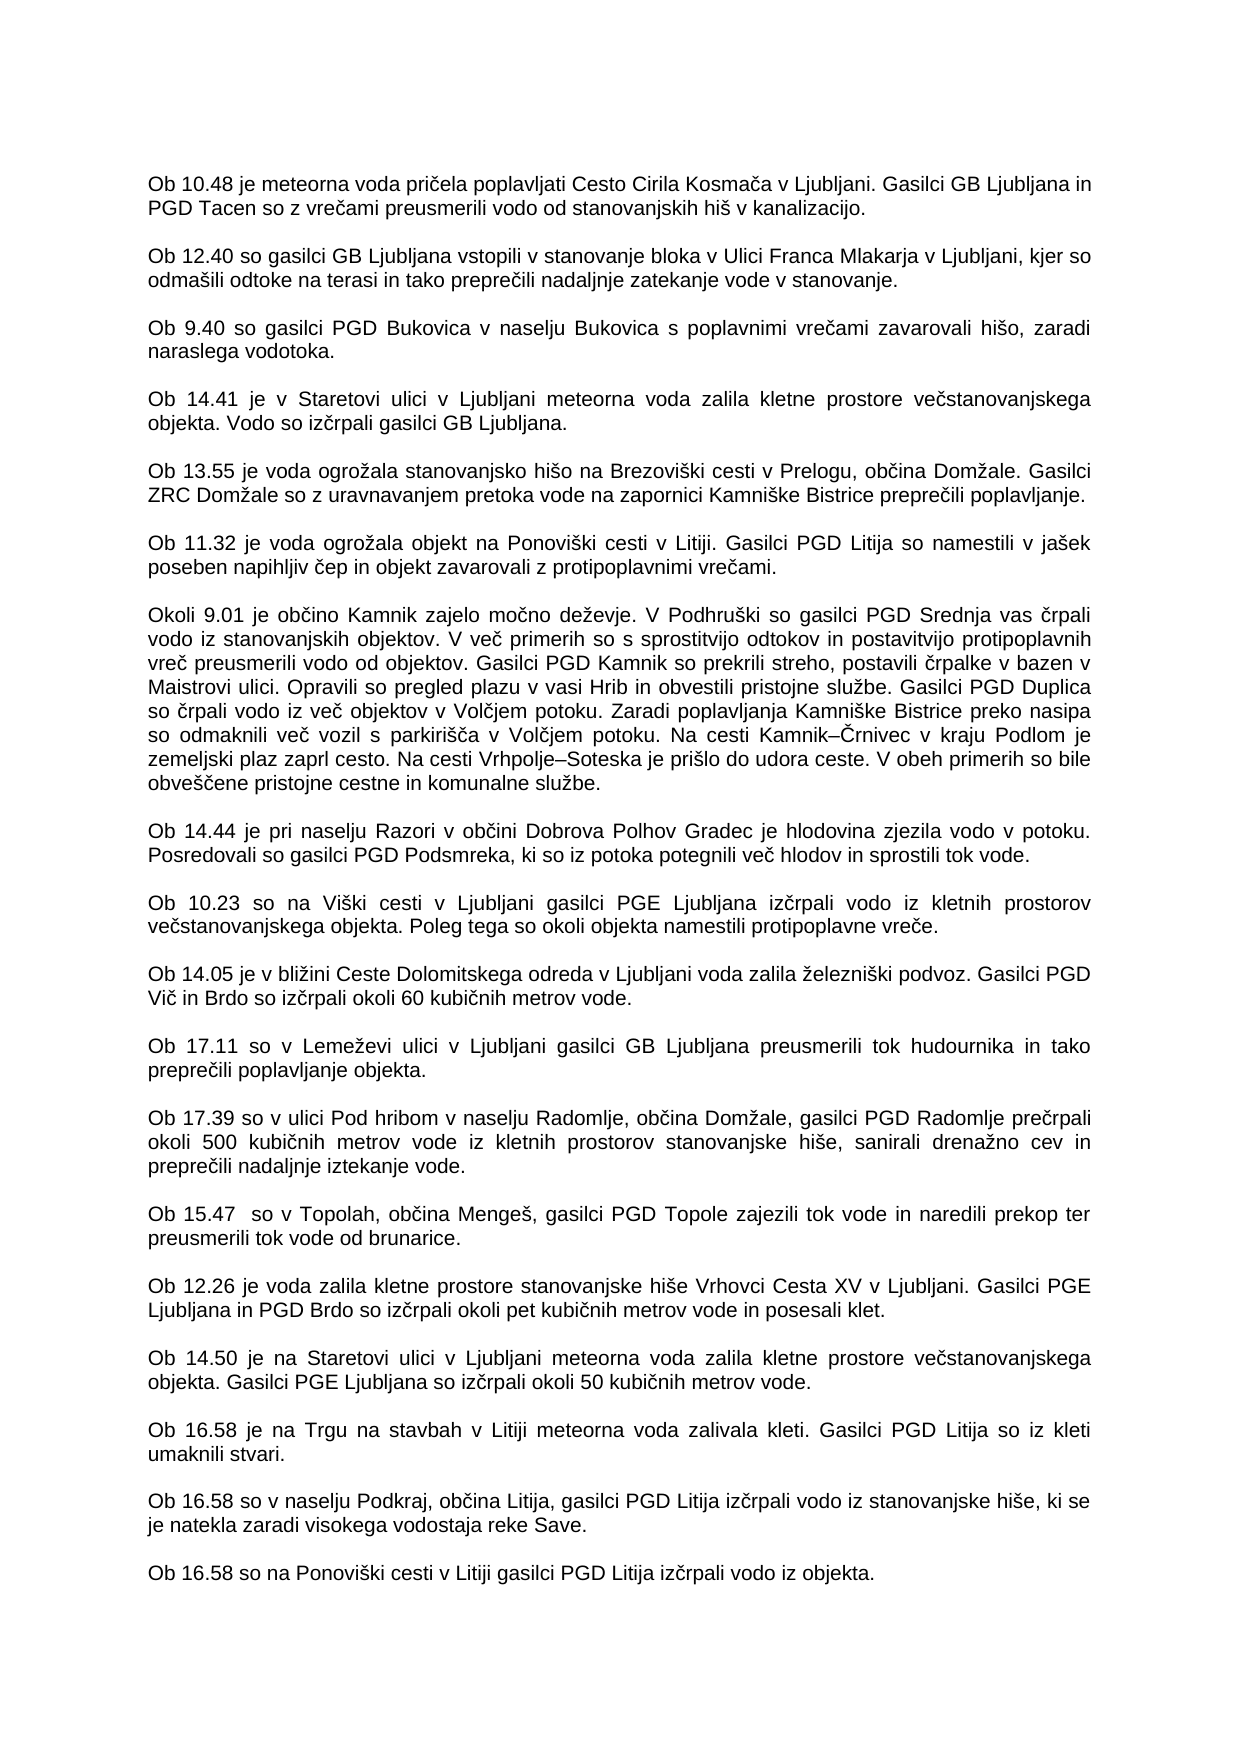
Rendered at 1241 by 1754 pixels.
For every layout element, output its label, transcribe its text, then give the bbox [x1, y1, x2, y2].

text Ob 15.47 so v Topolah, občina Mengeš, gasilci PGD Topole zajezili tok vode in naredili prekop ter preusmerili tok vode od brunarice. [148, 1202, 1093, 1250]
text Ob 12.40 so gasilci GB Ljubljana vstopili v stanovanje bloka v Ulici Franca Mlakarja v Ljubljani, kjer so odmašili odtoke na terasi in tako preprečili nadaljnje zatekanje vode v stanovanje. [148, 243, 1093, 291]
text Ob 16.58 so v naselju Podkraj, občina Litija, gasilci PGD Litija izčrpali vodo iz stanovanjske hiše, ki se je natekla zaradi visokega vodostaja reke Save. [148, 1489, 1093, 1537]
text Ob 13.55 je voda ogrožala stanovanjsko hišo na Brezoviški cesti v Prelogu, občina Domžale. Gasilci ZRC Domžale so z uravnavanjem pretoka vode na zapornici Kamniške Bistrice preprečili poplavljanje. [148, 459, 1093, 507]
text Ob 14.05 je v bližini Ceste Dolomitskega odreda v Ljubljani voda zalila železniški podvoz. Gasilci PGD Vič in Brdo so izčrpali okoli 60 kubičnih metrov vode. [148, 962, 1093, 1010]
text Ob 16.58 so na Ponoviški cesti v Litiji gasilci PGD Litija izčrpali vodo iz objekta. [148, 1561, 1093, 1585]
text Ob 11.32 je voda ogrožala objekt na Ponoviški cesti v Litiji. Gasilci PGD Litija so namestili v jašek poseben napihljiv čep in objekt zavarovali z protipoplavnimi vrečami. [148, 531, 1093, 579]
text Ob 17.11 so v Lemeževi ulici v Ljubljani gasilci GB Ljubljana preusmerili tok hudournika in tako preprečili poplavljanje objekta. [148, 1034, 1093, 1082]
text Ob 17.39 so v ulici Pod hribom v naselju Radomlje, občina Domžale, gasilci PGD Radomlje prečrpali okoli 500 kubičnih metrov vode iz kletnih prostorov stanovanjske hiše, sanirali drenažno cev in preprečili nadaljnje iztekanje vode. [148, 1106, 1093, 1178]
text Ob 12.26 je voda zalila kletne prostore stanovanjske hiše Vrhovci Cesta XV v Ljubljani. Gasilci PGE Ljubljana in PGD Brdo so izčrpali okoli pet kubičnih metrov vode in posesali klet. [148, 1274, 1093, 1322]
text Ob 14.50 je na Staretovi ulici v Ljubljani meteorna voda zalila kletne prostore večstanovanjskega objekta. Gasilci PGE Ljubljana so izčrpali okoli 50 kubičnih metrov vode. [148, 1346, 1093, 1393]
text Ob 10.23 so na Viški cesti v Ljubljani gasilci PGE Ljubljana izčrpali vodo iz kletnih prostorov večstanovanjskega objekta. Poleg tega so okoli objekta namestili protipoplavne vreče. [148, 890, 1093, 938]
text Ob 14.44 je pri naselju Razori v občini Dobrova Polhov Gradec je hlodovina zjezila vodo v potoku. Posredovali so gasilci PGD Podsmreka, ki so iz potoka potegnili več hlodov in sprostili tok vode. [148, 818, 1093, 866]
text Ob 10.48 je meteorna voda pričela poplavljati Cesto Cirila Kosmača v Ljubljani. Gasilci GB Ljubljana in PGD Tacen so z vrečami preusmerili vodo od stanovanjskih hiš v kanalizacijo. [148, 172, 1093, 219]
text Okoli 9.01 je občino Kamnik zajelo močno deževje. V Podhruški so gasilci PGD Srednja vas črpali vodo iz stanovanjskih objektov. V več primerih so s sprostitvijo odtokov in postavitvijo protipoplavnih vreč preusmerili vodo od objektov. Gasilci PGD Kamnik so prekrili streho, postavili črpalke v bazen v Maistrovi ulici. Opravili so pregled plazu v vasi Hrib in obvestili pristojne službe. Gasilci PGD Duplica so črpali vodo iz več objektov v Volčjem potoku. Zaradi poplavljanja Kamniške Bistrice preko nasipa so odmaknili več vozil s parkirišča v Volčjem potoku. Na cesti Kamnik–Črnivec v kraju Podlom je zemeljski plaz zaprl cesto. Na cesti Vrhpolje–Soteska je prišlo do udora ceste. V obeh primerih so bile obveščene pristojne cestne in komunalne službe. [148, 603, 1093, 794]
text Ob 9.40 so gasilci PGD Bukovica v naselju Bukovica s poplavnimi vrečami zavarovali hišo, zaradi naraslega vodotoka. [148, 315, 1093, 363]
text Ob 14.41 je v Staretovi ulici v Ljubljani meteorna voda zalila kletne prostore večstanovanjskega objekta. Vodo so izčrpali gasilci GB Ljubljana. [148, 387, 1093, 435]
text Ob 16.58 je na Trgu na stavbah v Litiji meteorna voda zalivala kleti. Gasilci PGD Litija so iz kleti umaknili stvari. [148, 1417, 1093, 1465]
